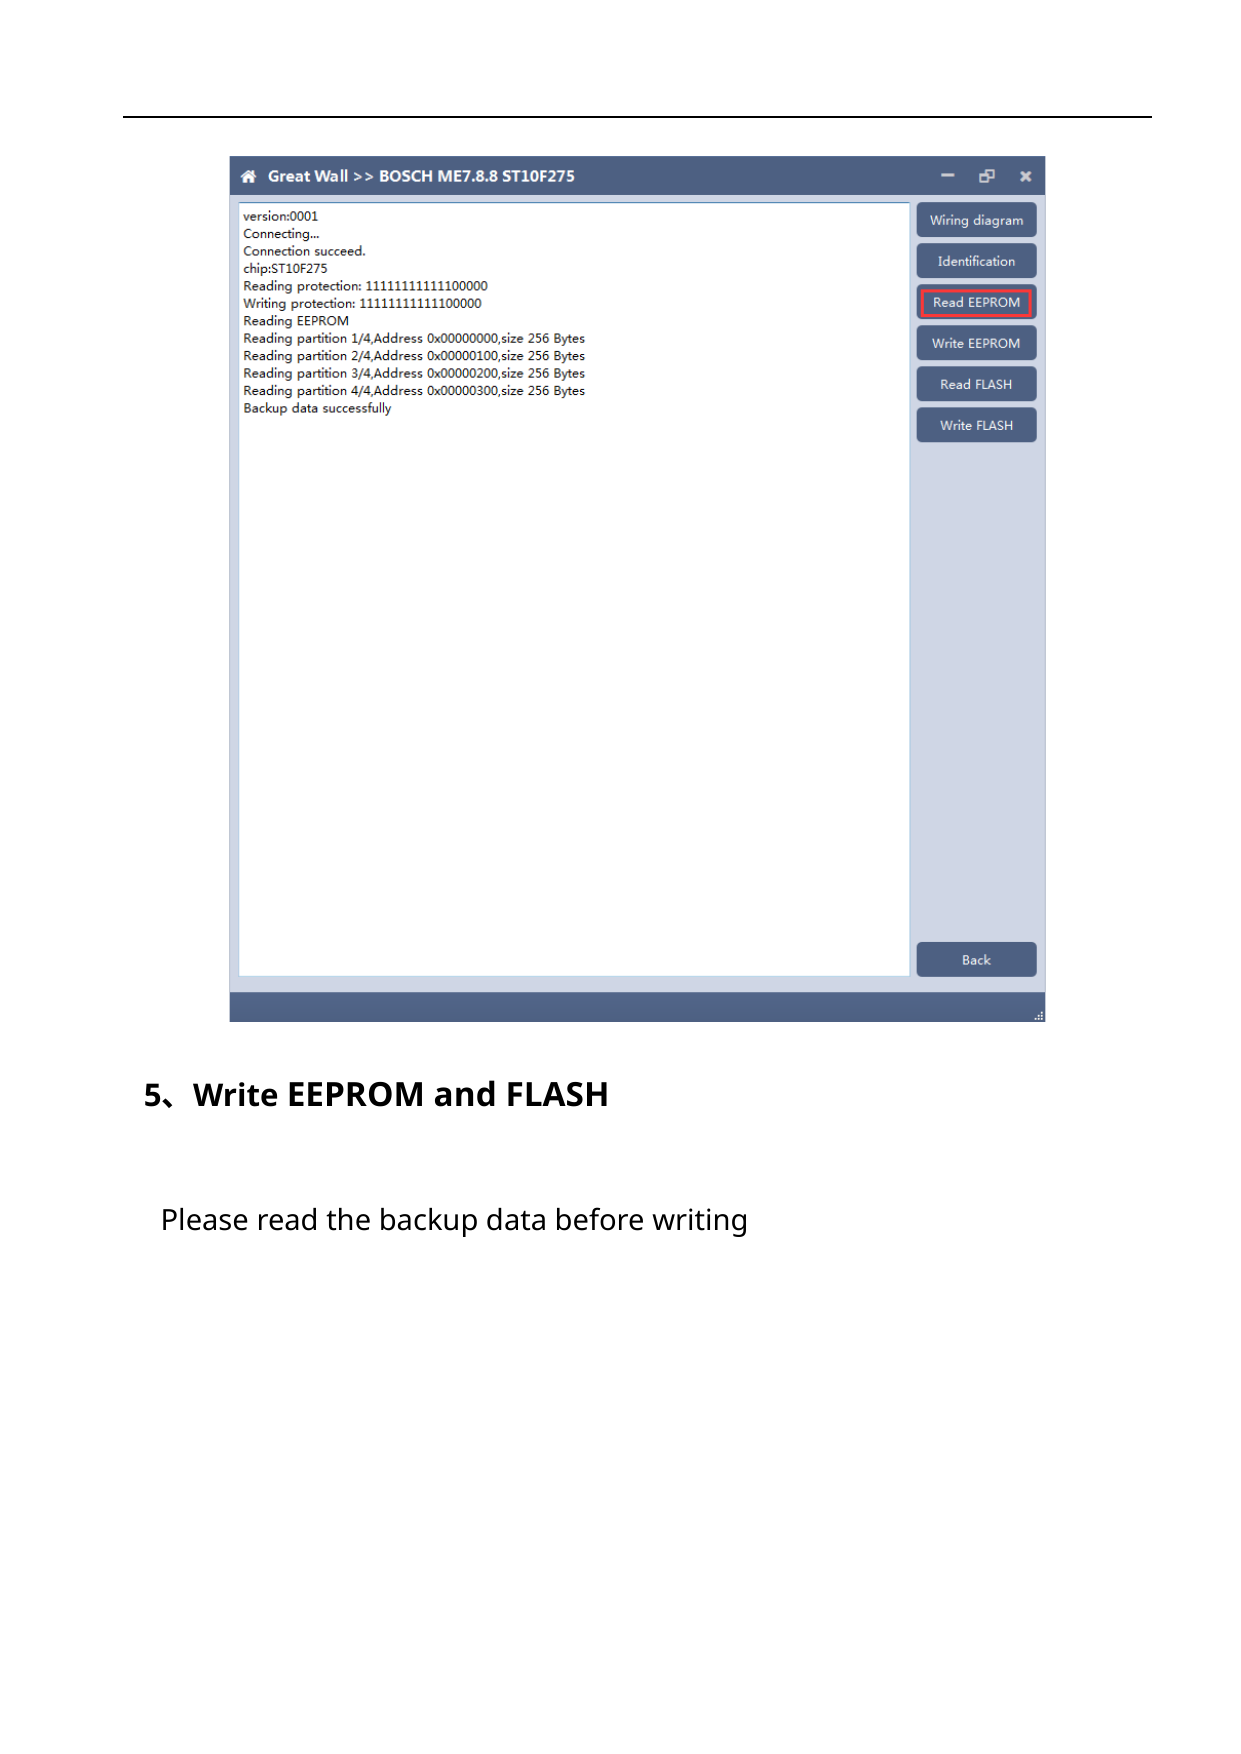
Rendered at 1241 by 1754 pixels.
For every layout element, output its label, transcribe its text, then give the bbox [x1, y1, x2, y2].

picture [229, 156, 1046, 1022]
subtitle 5、Write EEPROM and FLASH [123, 1061, 1152, 1126]
list Please read the backup data before writing [160, 1186, 1152, 1251]
